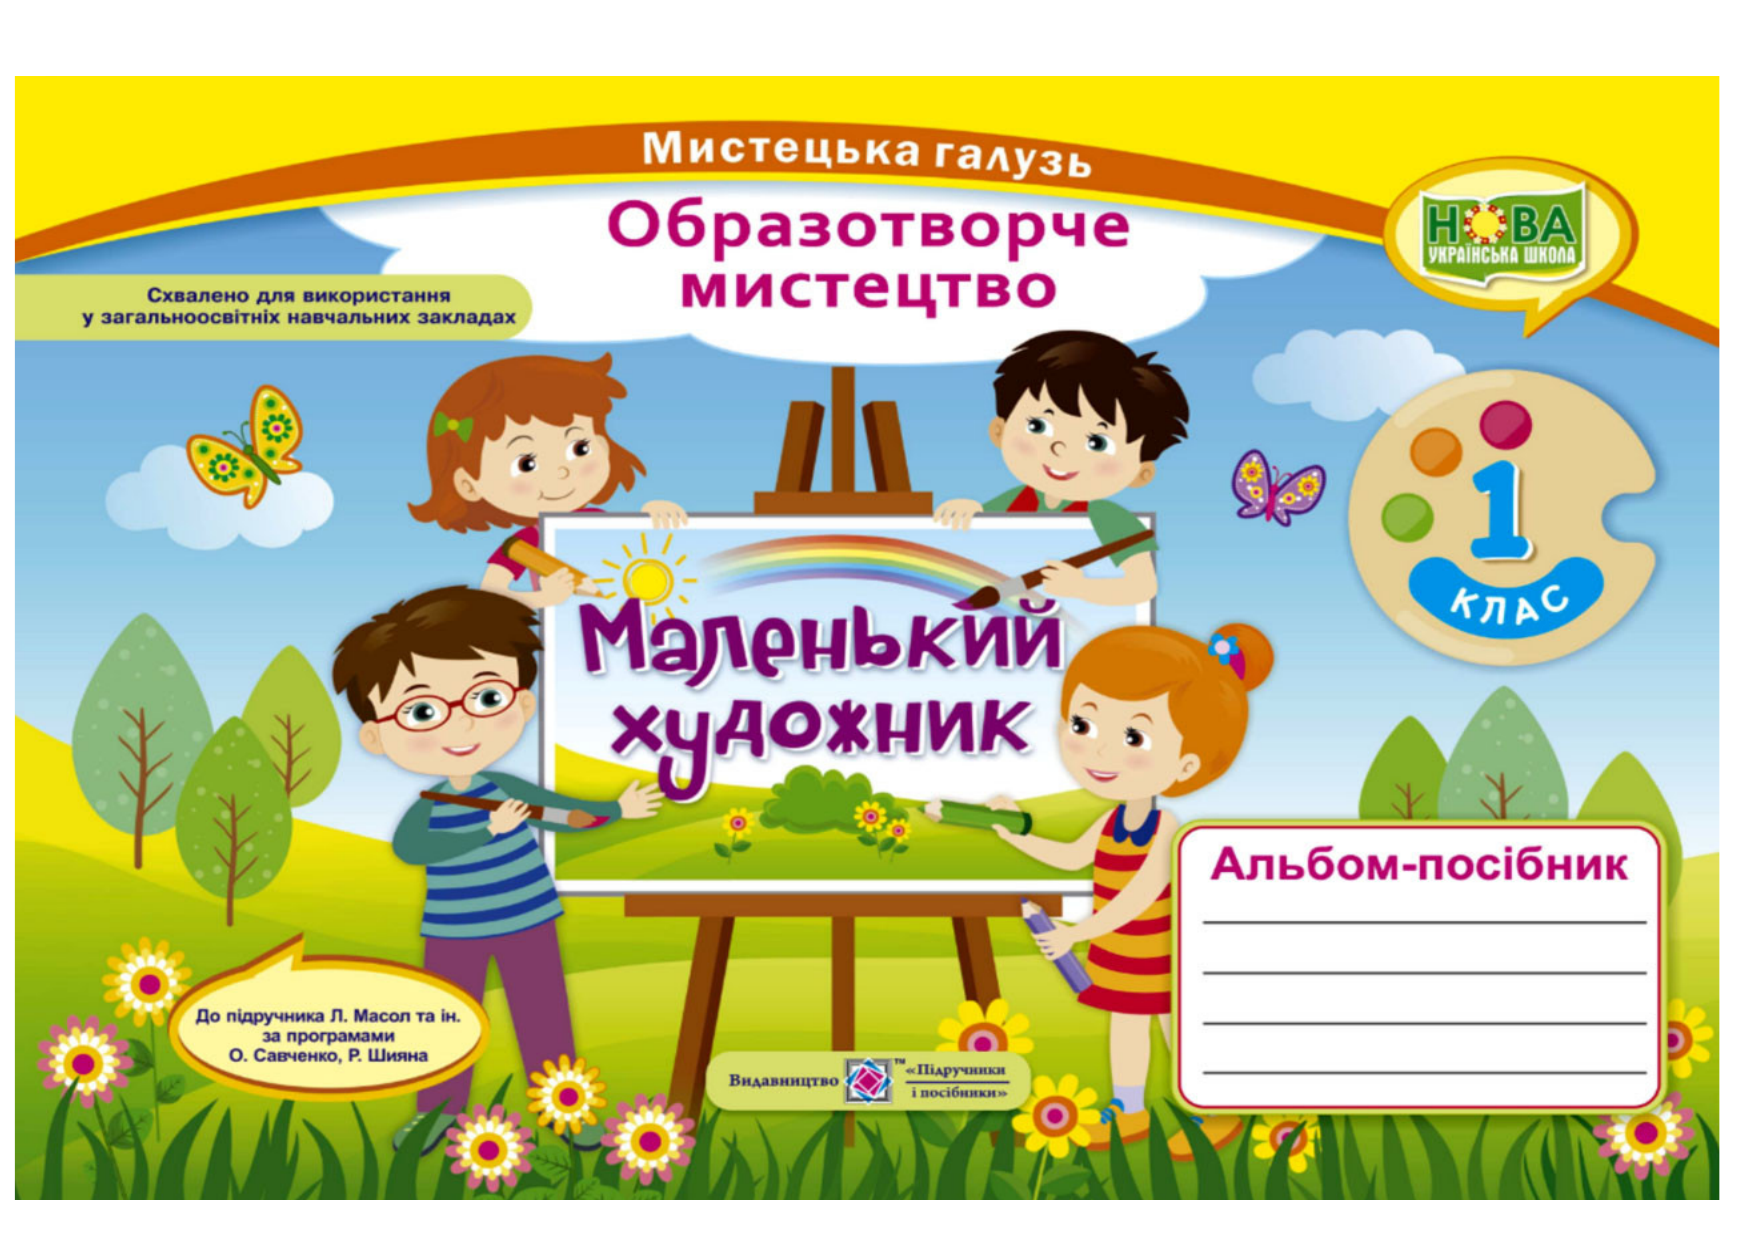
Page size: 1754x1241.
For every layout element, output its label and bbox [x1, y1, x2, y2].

picture [14, 76, 1720, 1200]
